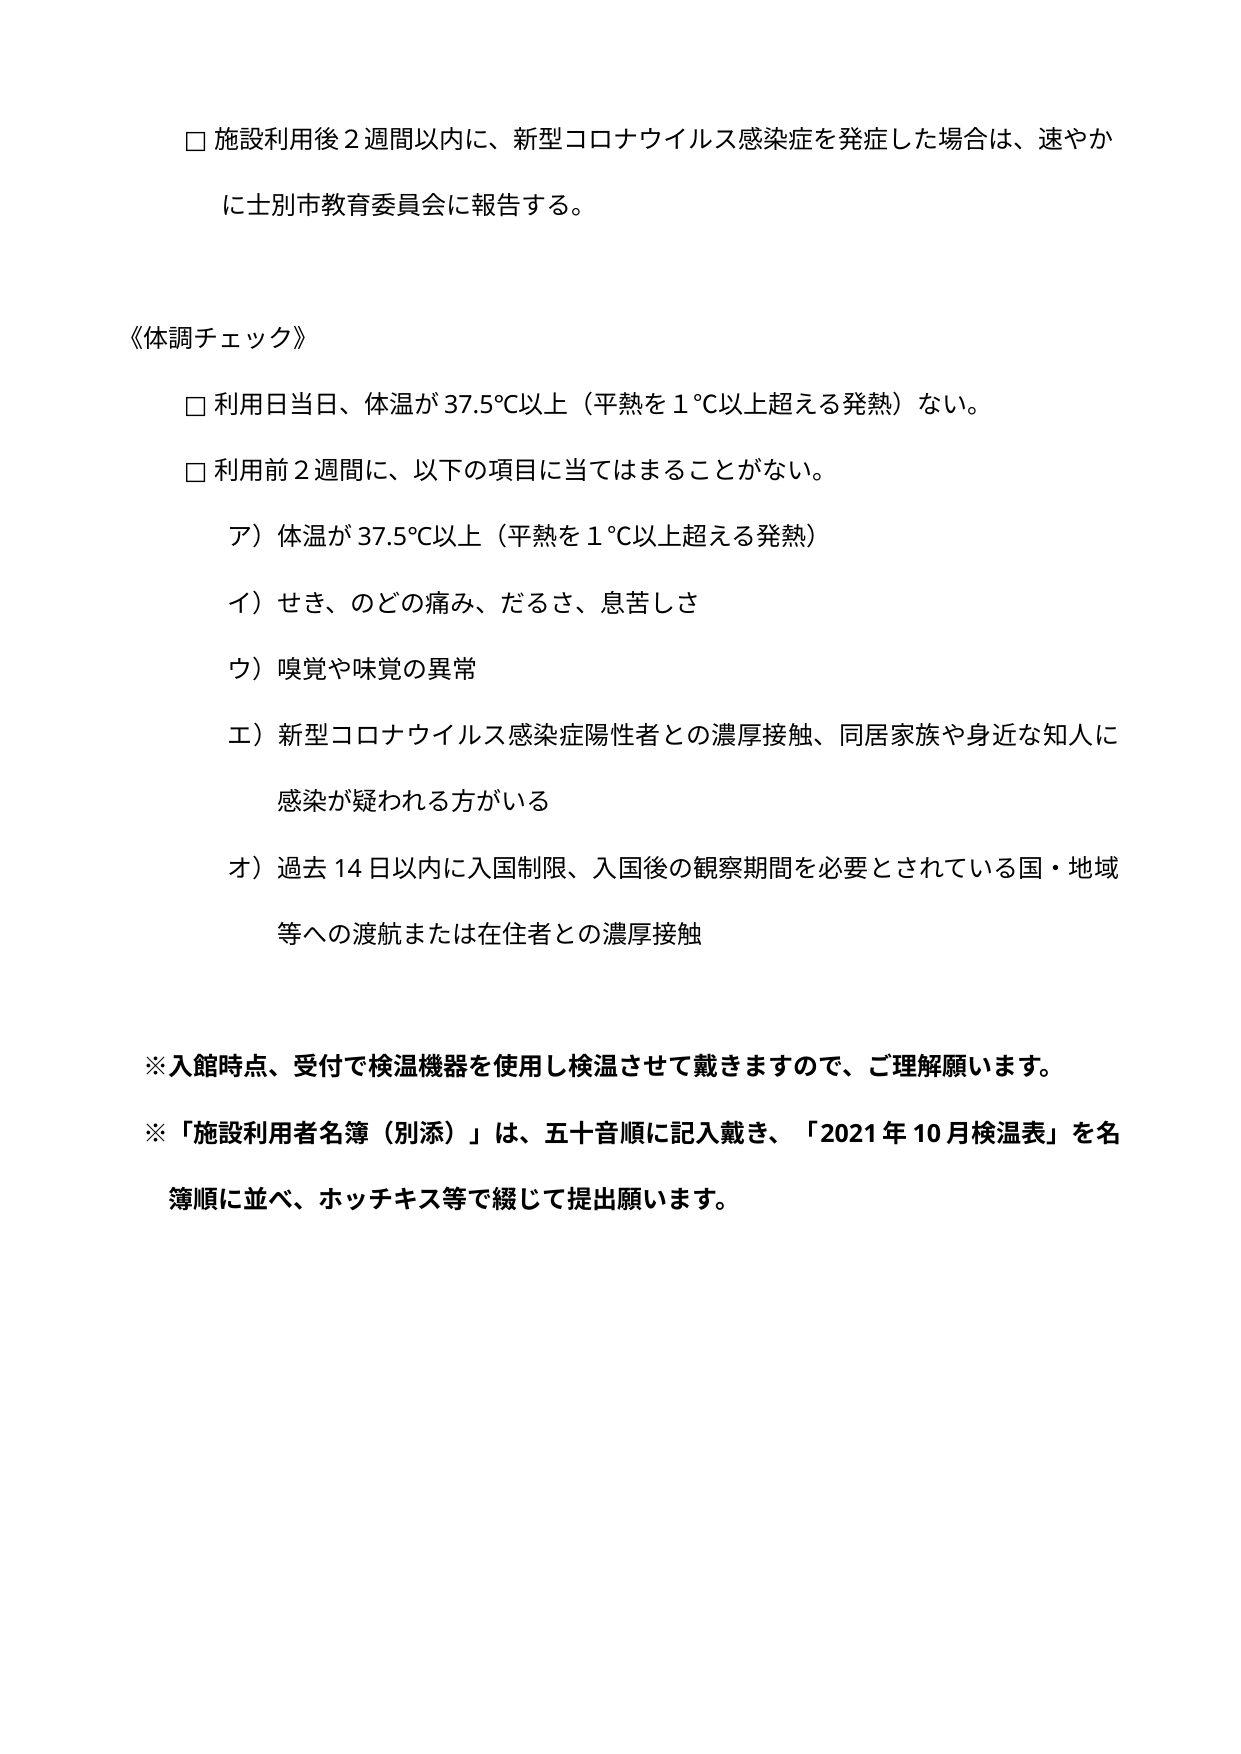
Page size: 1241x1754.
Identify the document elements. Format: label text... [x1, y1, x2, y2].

text オ）過去14日以内に入国制限、入国後の観察期間を必要とされている国・地域等への渡航または在住者との濃厚接触 [227, 833, 1122, 966]
text ※「施設利用者名簿（別添）」は、五十音順に記入戴き、「2021年10月検温表」を名簿順に並べ、ホッチキス等で綴じて提出願います。 [118, 1098, 1122, 1231]
text □ 施設利用後２週間以内に、新型コロナウイルス感染症を発症した場合は、速やかに士別市教育委員会に報告する。 [184, 104, 1122, 237]
text ウ）嗅覚や味覚の異常 [227, 634, 1122, 701]
text イ）せき、のどの痛み、だるさ、息苦しさ [227, 568, 1122, 634]
text ※入館時点、受付で検温機器を使用し検温させて戴きますので、ご理解願います。 [118, 1032, 1122, 1098]
text □ 利用日当日、体温が37.5℃以上（平熱を１℃以上超える発熱）ない。 [184, 369, 1122, 436]
text □ 利用前２週間に、以下の項目に当てはまることがない。 [184, 436, 1122, 502]
text ア）体温が37.5℃以上（平熱を１℃以上超える発熱） [227, 502, 1122, 568]
text 《体調チェック》 [118, 303, 1122, 369]
text エ）新型コロナウイルス感染症陽性者との濃厚接触、同居家族や身近な知人に感染が疑われる方がいる [227, 701, 1122, 833]
